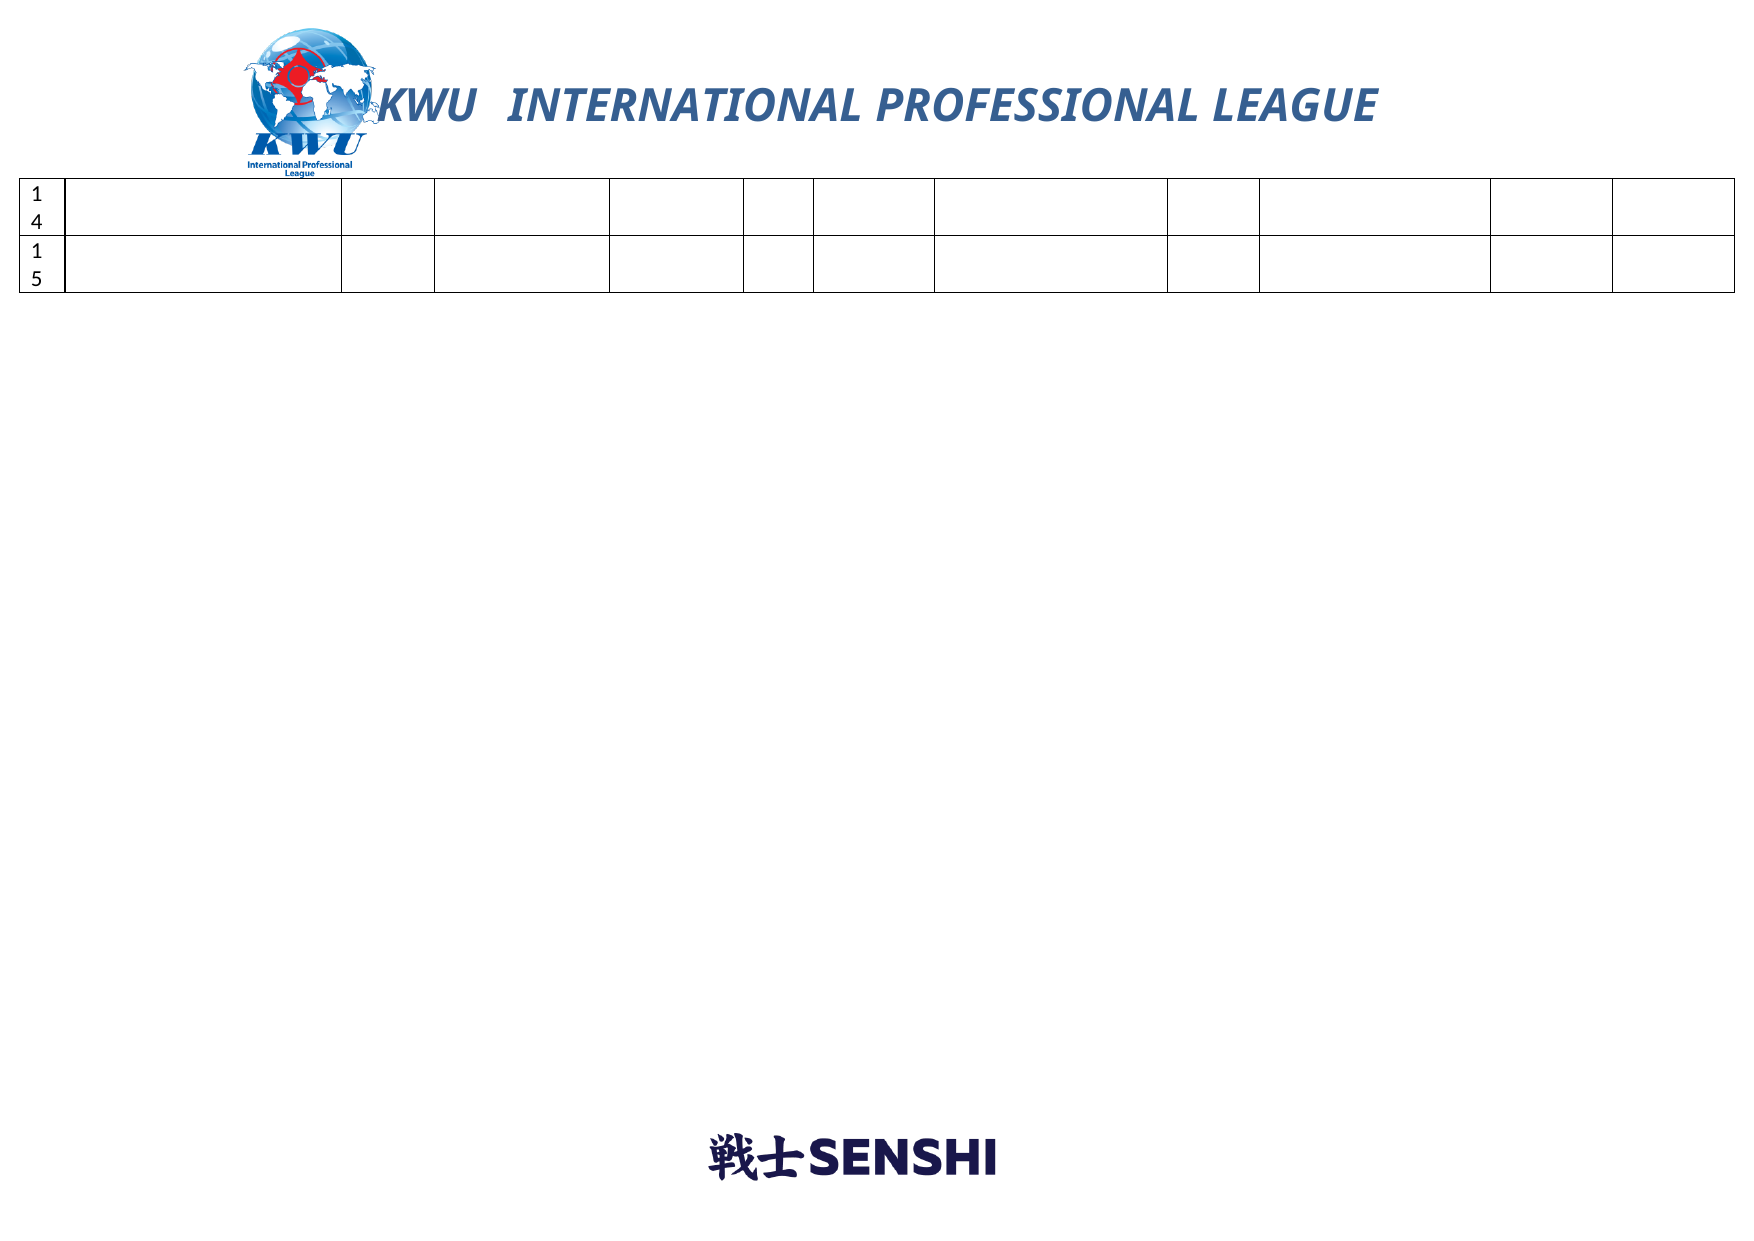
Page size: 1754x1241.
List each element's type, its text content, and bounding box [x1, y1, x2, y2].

table_cell [435, 179, 609, 235]
table_cell [814, 236, 934, 292]
table_cell [1491, 236, 1612, 292]
table_cell 15 [20, 236, 64, 292]
table_cell [1491, 179, 1612, 235]
table_cell [342, 236, 434, 292]
table_cell [1168, 236, 1259, 292]
table_cell [610, 179, 743, 235]
table_cell [342, 179, 434, 235]
table_cell [610, 236, 743, 292]
table_cell [1613, 236, 1734, 292]
picture [243, 28, 380, 178]
table_cell [1168, 179, 1259, 235]
table_cell [66, 236, 341, 292]
table_cell [1260, 179, 1490, 235]
table_cell [744, 179, 813, 235]
table_cell [744, 236, 813, 292]
table_cell [1260, 236, 1490, 292]
table_cell [66, 179, 341, 235]
table_cell [814, 179, 934, 235]
table_cell [1613, 179, 1734, 235]
table_cell 14 [20, 179, 64, 235]
picture [638, 1097, 1084, 1219]
table_cell [935, 179, 1167, 235]
table_cell [435, 236, 609, 292]
table_cell [935, 236, 1167, 292]
